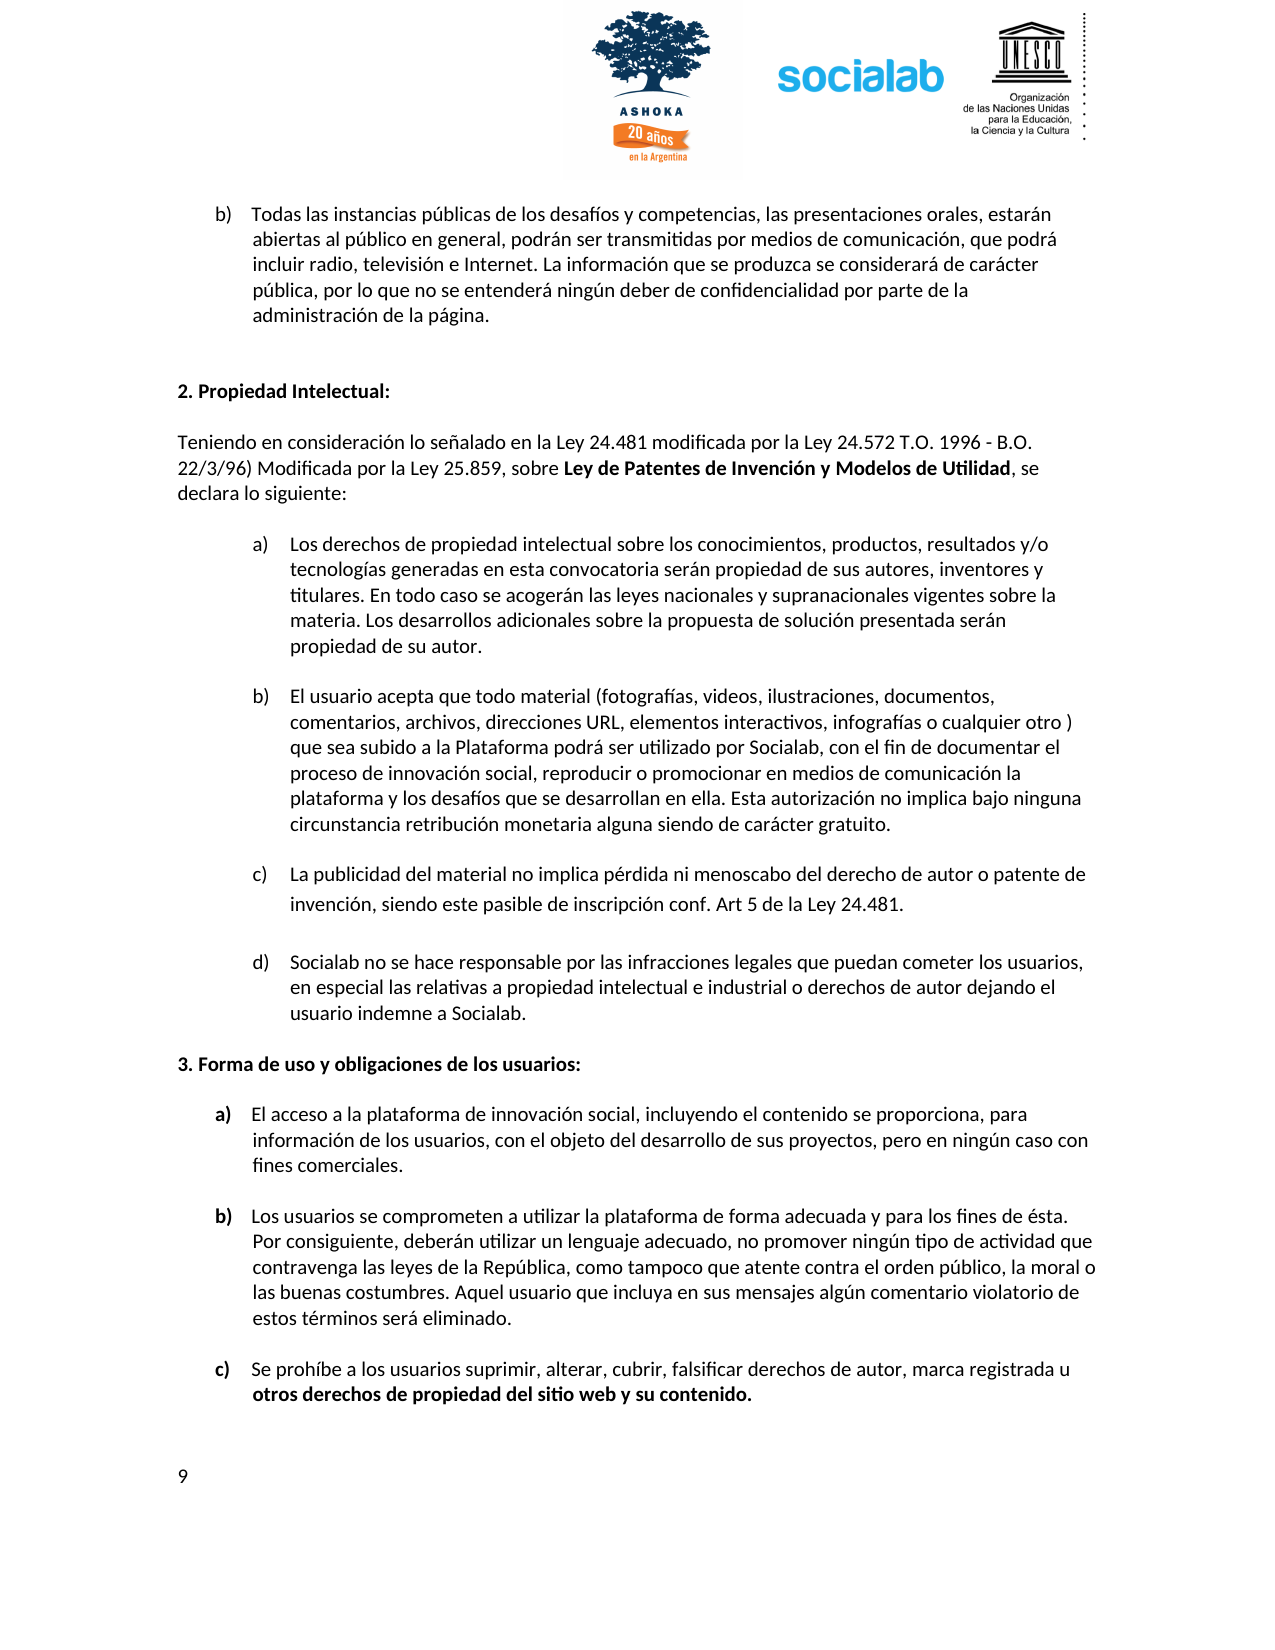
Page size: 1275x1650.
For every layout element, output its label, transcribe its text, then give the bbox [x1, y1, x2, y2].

list El usuario acepta que todo material (fotografías, videos, ilustraciones, documentos, comentarios, archivos, direcciones URL, elementos interactivos, infografías o cualquier otro ) que sea subido a la Plataforma podrá ser utilizado por Socialab, con el fin de documentar el proceso de innovación social, reproducir o promocionar en medios de comunicación la plataforma y los desafíos que se desarrollan en ella. Esta autorización no implica bajo ninguna circunstancia retribución monetaria alguna siendo de carácter gratuito. [252, 684, 1098, 836]
list Socialab no se hace responsable por las infracciones legales que puedan cometer los usuarios, en especial las relativas a propiedad intelectual e industrial o derechos de autor dejando el usuario indemne a Socialab. [252, 949, 1098, 1025]
list El acceso a la plataforma de innovación social, incluyendo el contenido se proporciona, para información de los usuarios, con el objeto del desarrollo de sus proyectos, pero en ningún caso con fines comerciales. [215, 1102, 1098, 1178]
list Se prohíbe a los usuarios suprimir, alterar, cubrir, falsificar derechos de autor, marca registrada u otros derechos de propiedad del sitio web y su contenido. [215, 1356, 1098, 1407]
text 2. Propiedad Intelectual: [177, 379, 1098, 404]
list Los derechos de propiedad intelectual sobre los conocimientos, productos, resultados y/o tecnologías generadas en esta convocatoria serán propiedad de sus autores, inventores y titulares. En todo caso se acogerán las leyes nacionales y supranacionales vigentes sobre la materia. Los desarrollos adicionales sobre la propuesta de solución presentada serán propiedad de su autor. [252, 531, 1098, 658]
text Teniendo en consideración lo señalado en la Ley 24.481 modificada por la Ley 24.572 T.O. 1996 - B.O. 22/3/96) Modificada por la Ley 25.859, sobre Ley de Patentes de Invención y Modelos de Utilidad, se declara lo siguiente: [177, 429, 1098, 506]
text 3. Forma de uso y obligaciones de los usuarios: [177, 1051, 1098, 1076]
picture [766, 1, 1097, 156]
list Los usuarios se comprometen a utilizar la plataforma de forma adecuada y para los fines de ésta. Por consiguiente, deberán utilizar un lenguaje adecuado, no promover ningún tipo de actividad que contravenga las leyes de la República, como tampoco que atente contra el orden público, la moral o las buenas costumbres. Aquel usuario que incluya en sus mensajes algún comentario violatorio de estos términos será eliminado. [215, 1203, 1098, 1330]
picture [563, 0, 743, 180]
list La publicidad del material no implica pérdida ni menoscabo del derecho de autor o patente de invención, siendo este pasible de inscripción conf. Art 5 de la Ley 24.481. [252, 862, 1098, 916]
list Todas las instancias públicas de los desafíos y competencias, las presentaciones orales, estarán abiertas al público en general, podrán ser transmitidas por medios de comunicación, que podrá incluir radio, televisión e Internet. La información que se produzca se considerará de carácter pública, por lo que no se entenderá ningún deber de confidencialidad por parte de la administración de la página. [215, 201, 1098, 328]
